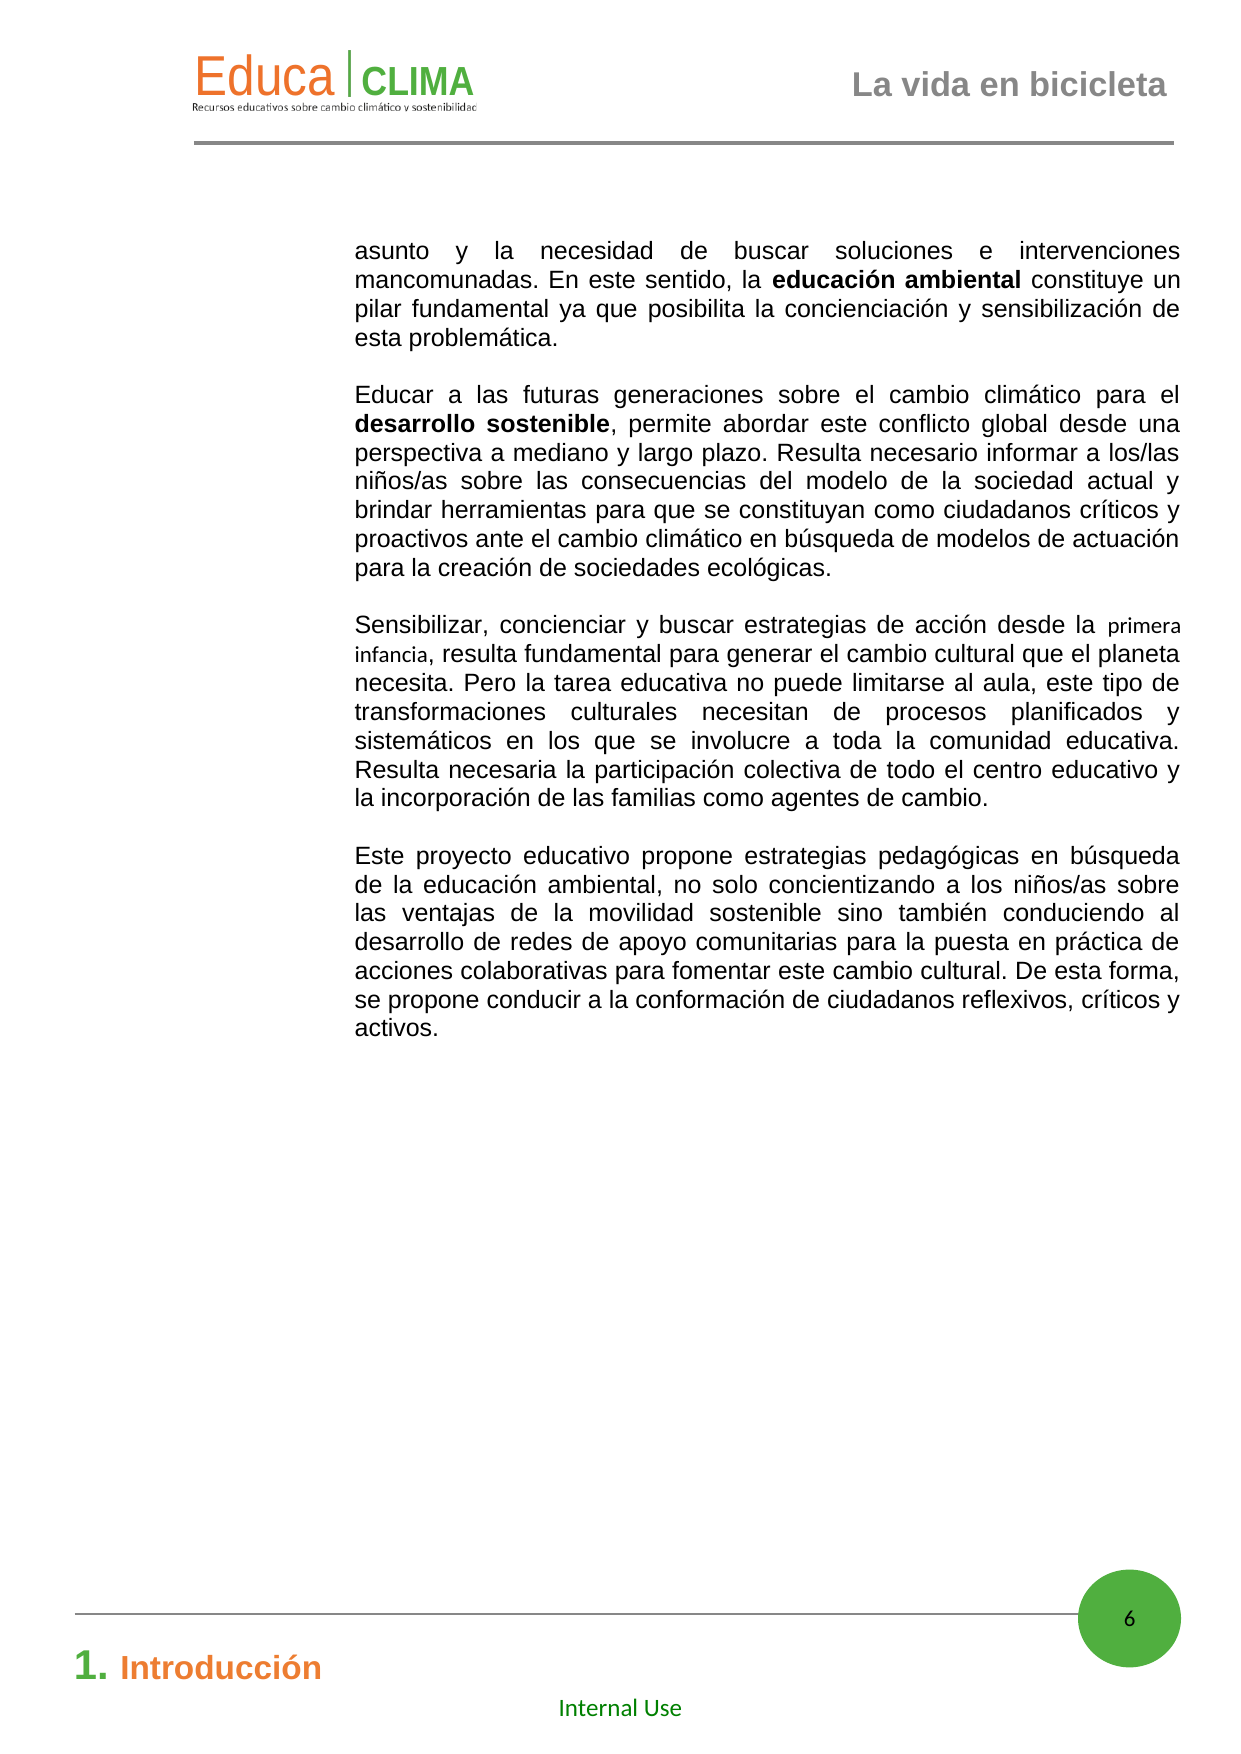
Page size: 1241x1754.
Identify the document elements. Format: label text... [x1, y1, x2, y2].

text Sensibilizar, concienciar y buscar estrategias de acción desde la primera infancia, resulta fundamental para generar el cambio cultural que el planeta necesita. Pero la tarea educativa no puede limitarse al aula, este tipo de transformaciones culturales necesitan de procesos planificados y sistemáticos en los que se involucre a toda la comunidad educativa. Resulta necesaria la participación colectiva de todo el centro educativo y la incorporación de las familias como agentes de cambio. [354, 610, 1181, 812]
picture [191, 48, 476, 112]
text Educar a las futuras generaciones sobre el cambio climático para el desarrollo sostenible, permite abordar este conflicto global desde una perspectiva a mediano y largo plazo. Resulta necesario informar a los/las niños/as sobre las consecuencias del modelo de la sociedad actual y brindar herramientas para que se constituyan como ciudadanos críticos y proactivos ante el cambio climático en búsqueda de modelos de actuación para la creación de sociedades ecológicas. [354, 380, 1181, 581]
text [354, 236, 1181, 351]
text Este proyecto educativo propone estrategias pedagógicas en búsqueda de la educación ambiental, no solo concientizando a los niños/as sobre las ventajas de la movilidad sostenible sino también conduciendo al desarrollo de redes de apoyo comunitarias para la puesta en práctica de acciones colaborativas para fomentar este cambio cultural. De esta forma, se propone conducir a la conformación de ciudadanos reflexivos, críticos y activos. [354, 841, 1181, 1042]
